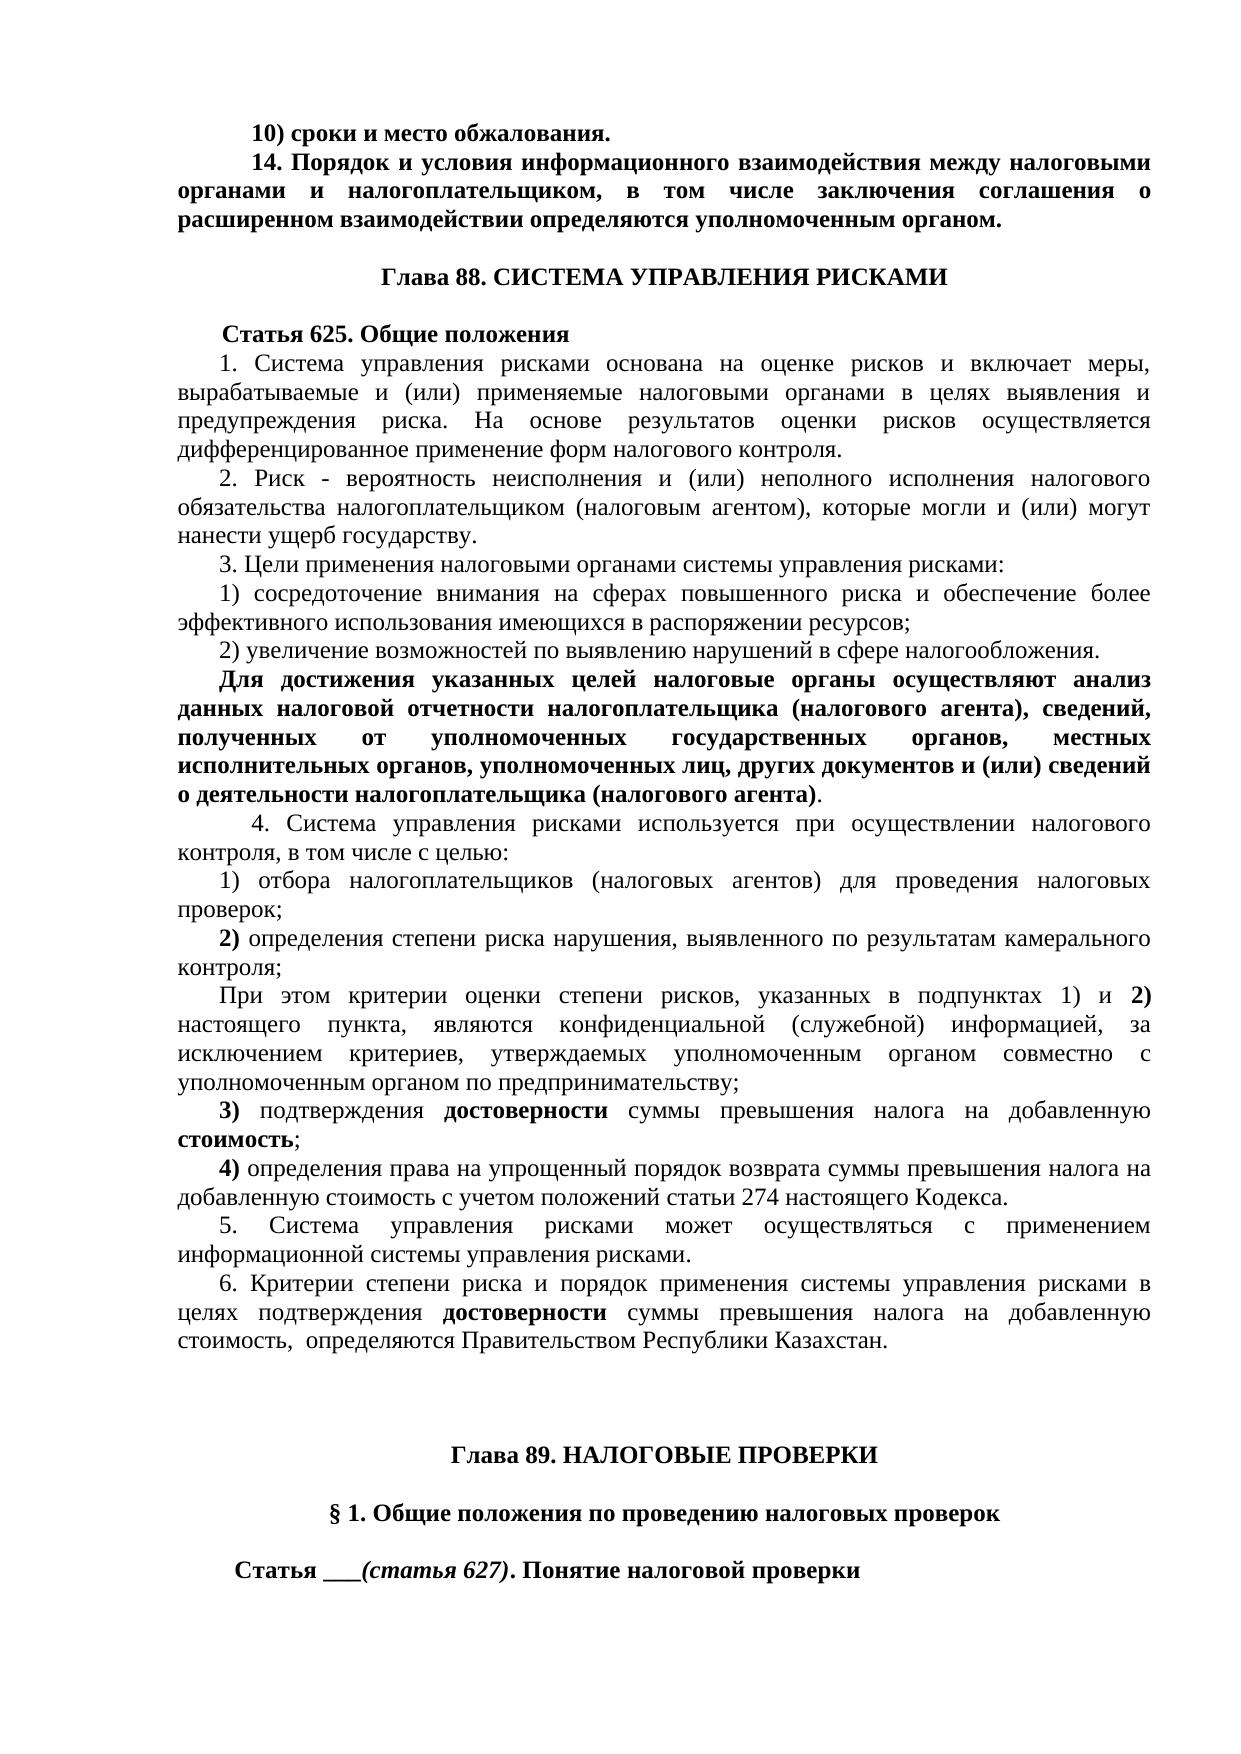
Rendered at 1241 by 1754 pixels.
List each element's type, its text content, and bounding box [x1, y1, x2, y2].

text 1. Система управления рисками основана на оценке рисков и включает меры, вырабатываемые и (или) применяемые налоговыми органами в целях выявления и предупреждения риска. На основе результатов оценки рисков осуществляется дифференцированное применение форм налогового контроля. [177, 348, 1152, 463]
text Статья ___(статья 627). Понятие налоговой проверки [177, 1556, 1152, 1584]
text 1) отбора налогоплательщиков (налоговых агентов) для проведения налоговых проверок; [177, 866, 1152, 923]
text 6. Критерии степени риска и порядок применения системы управления рисками в целях подтверждения достоверности суммы превышения налога на добавленную стоимость, определяются Правительством Республики Казахстан. [177, 1268, 1152, 1354]
text 1) сосредоточение внимания на сферах повышенного риска и обеспечение более эффективного использования имеющихся в распоряжении ресурсов; [177, 578, 1152, 636]
text Для достижения указанных целей налоговые органы осуществляют анализ данных налоговой отчетности налогоплательщика (налогового агента), сведений, полученных от уполномоченных государственных органов, местных исполнительных органов, уполномоченных лиц, других документов и (или) сведений о деятельности налогоплательщика (налогового агента). [177, 664, 1152, 808]
text 14. Порядок и условия информационного взаимодействия между налоговыми органами и налогоплательщиком, в том числе заключения соглашения о расширенном взаимодействии определяются уполномоченным органом. [177, 147, 1152, 233]
text 2) определения степени риска нарушения, выявленного по результатам камерального контроля; [177, 923, 1152, 981]
text Глава 89. НАЛОГОВЫЕ ПРОВЕРКИ [177, 1441, 1152, 1469]
text 3. Цели применения налоговыми органами системы управления рисками: [177, 549, 1152, 578]
text § 1. Общие положения по проведению налоговых проверок [177, 1498, 1152, 1527]
text 4) определения права на упрощенный порядок возврата суммы превышения налога на добавленную стоимость с учетом положений статьи 274 настоящего Кодекса. [177, 1153, 1152, 1211]
text 2. Риск - вероятность неисполнения и (или) неполного исполнения налогового обязательства налогоплательщиком (налоговым агентом), которые могли и (или) могут нанести ущерб государству. [177, 463, 1152, 549]
text Глава 88. СИСТЕМА УПРАВЛЕНИЯ РИСКАМИ [177, 262, 1152, 291]
text 2) увеличение возможностей по выявлению нарушений в сфере налогообложения. [177, 636, 1152, 664]
text 5. Система управления рисками может осуществляться с применением информационной системы управления рисками. [177, 1211, 1152, 1268]
text 4. Система управления рисками используется при осуществлении налогового контроля, в том числе с целью: [177, 808, 1152, 866]
text Статья 625. Общие положения [177, 319, 1152, 348]
text 3) подтверждения достоверности суммы превышения налога на добавленную стоимость; [177, 1096, 1152, 1153]
text 10) сроки и место обжалования. [177, 118, 1152, 147]
text При этом критерии оценки степени рисков, указанных в подпунктах 1) и 2) настоящего пункта, являются конфиденциальной (служебной) информацией, за исключением критериев, утверждаемых уполномоченным органом совместно с уполномоченным органом по предпринимательству; [177, 981, 1152, 1096]
